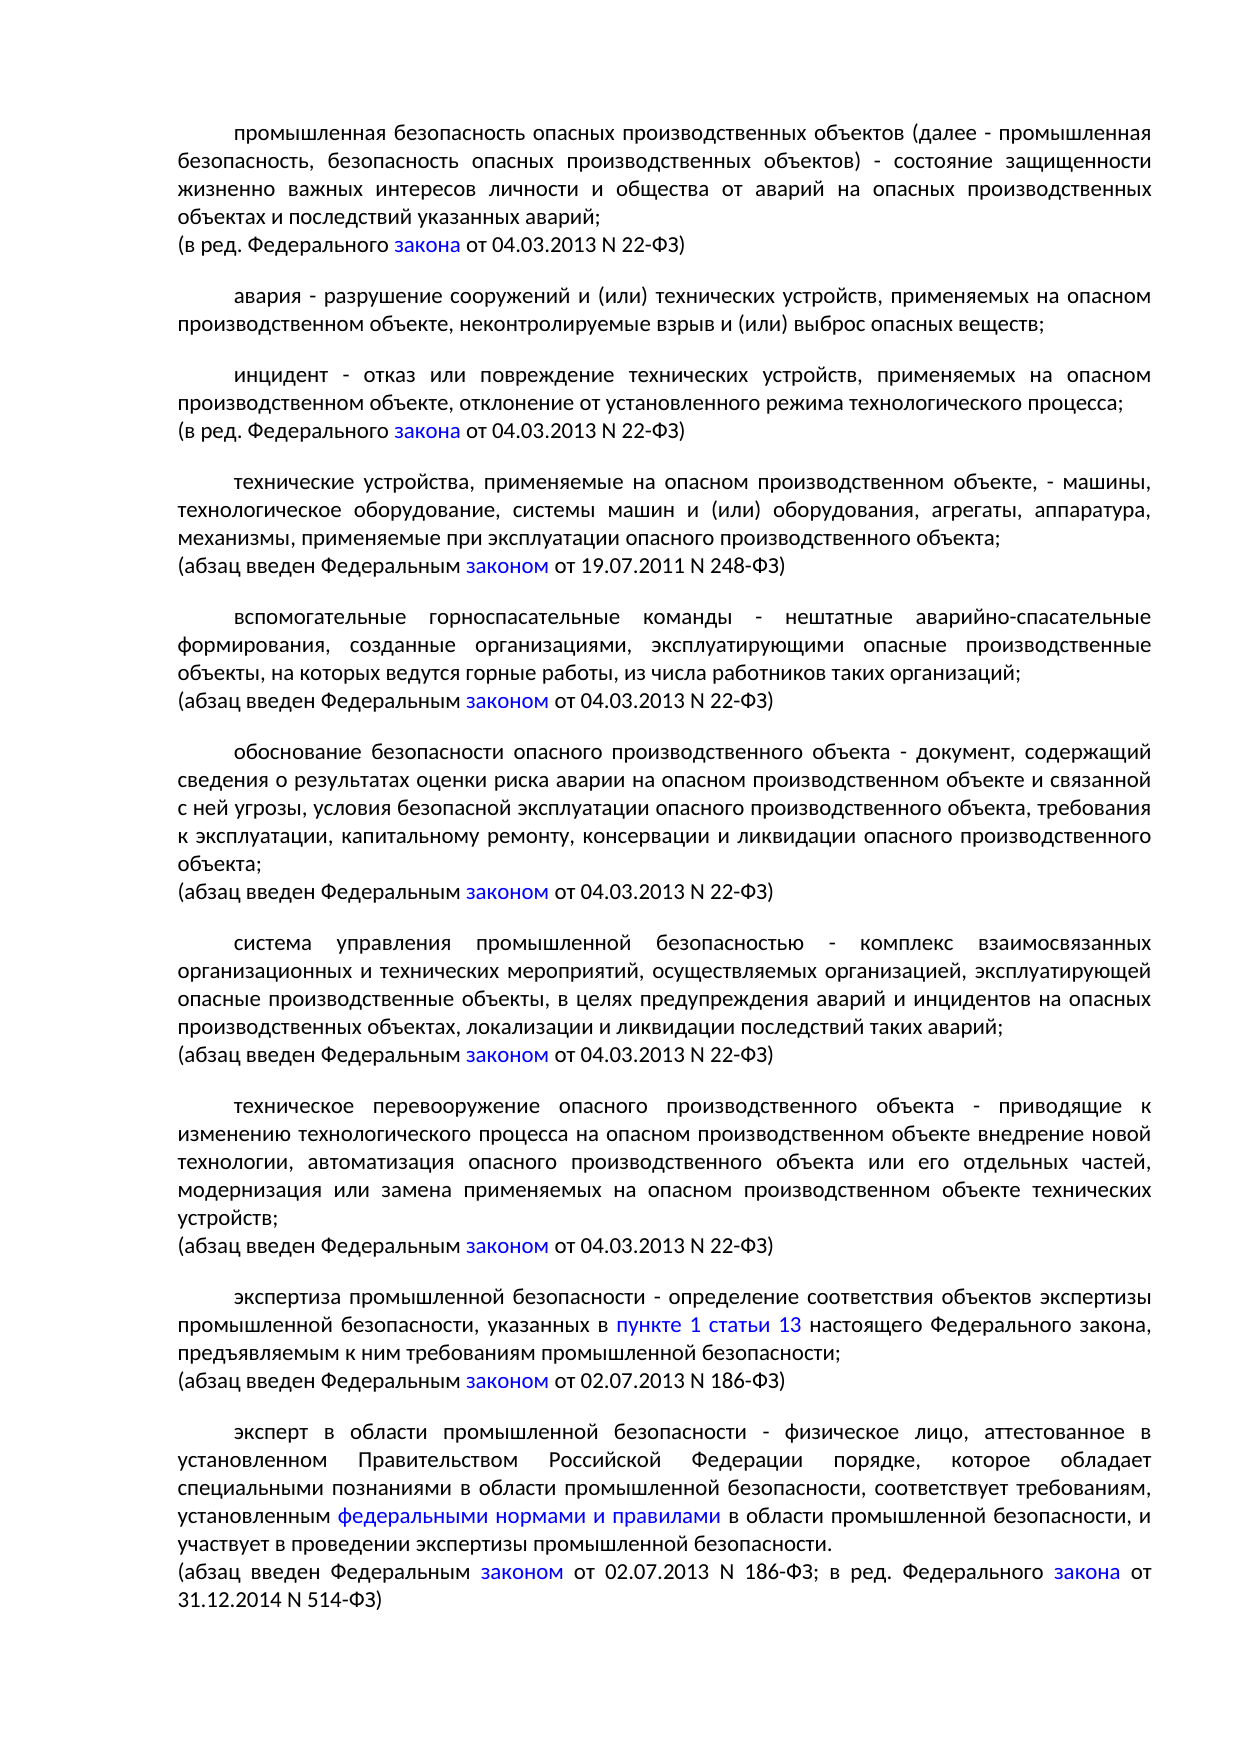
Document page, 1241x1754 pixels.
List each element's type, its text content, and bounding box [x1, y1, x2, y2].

text (абзац введен Федеральным законом от 19.07.2011 N 248-ФЗ) [177, 551, 1152, 579]
text вспомогательные горноспасательные команды - нештатные аварийно-спасательные формирования, созданные организациями, эксплуатирующими опасные производственные объекты, на которых ведутся горные работы, из числа работников таких организаций; [177, 602, 1152, 686]
text эксперт в области промышленной безопасности - физическое лицо, аттестованное в установленном Правительством Российской Федерации порядке, которое обладает специальными познаниями в области промышленной безопасности, соответствует требованиям, установленным федеральными нормами и правилами в области промышленной безопасности, и участвует в проведении экспертизы промышленной безопасности. [177, 1417, 1152, 1557]
text система управления промышленной безопасностью - комплекс взаимосвязанных организационных и технических мероприятий, осуществляемых организацией, эксплуатирующей опасные производственные объекты, в целях предупреждения аварий и инцидентов на опасных производственных объектах, локализации и ликвидации последствий таких аварий; [177, 928, 1152, 1040]
text (абзац введен Федеральным законом от 04.03.2013 N 22-ФЗ) [177, 686, 1152, 714]
text промышленная безопасность опасных производственных объектов (далее - промышленная безопасность, безопасность опасных производственных объектов) - состояние защищенности жизненно важных интересов личности и общества от аварий на опасных производственных объектах и последствий указанных аварий; [177, 118, 1152, 230]
text (абзац введен Федеральным законом от 04.03.2013 N 22-ФЗ) [177, 877, 1152, 905]
text техническое перевооружение опасного производственного объекта - приводящие к изменению технологического процесса на опасном производственном объекте внедрение новой технологии, автоматизация опасного производственного объекта или его отдельных частей, модернизация или замена применяемых на опасном производственном объекте технических устройств; [177, 1091, 1152, 1231]
text (в ред. Федерального закона от 04.03.2013 N 22-ФЗ) [177, 416, 1152, 444]
text (абзац введен Федеральным законом от 04.03.2013 N 22-ФЗ) [177, 1040, 1152, 1068]
text (абзац введен Федеральным законом от 02.07.2013 N 186-ФЗ) [177, 1366, 1152, 1394]
text (абзац введен Федеральным законом от 02.07.2013 N 186-ФЗ; в ред. Федерального закона от 31.12.2014 N 514-ФЗ) [177, 1557, 1152, 1613]
text технические устройства, применяемые на опасном производственном объекте, - машины, технологическое оборудование, системы машин и (или) оборудования, агрегаты, аппаратура, механизмы, применяемые при эксплуатации опасного производственного объекта; [177, 467, 1152, 551]
text обоснование безопасности опасного производственного объекта - документ, содержащий сведения о результатах оценки риска аварии на опасном производственном объекте и связанной с ней угрозы, условия безопасной эксплуатации опасного производственного объекта, требования к эксплуатации, капитальному ремонту, консервации и ликвидации опасного производственного объекта; [177, 737, 1152, 877]
text (абзац введен Федеральным законом от 04.03.2013 N 22-ФЗ) [177, 1231, 1152, 1259]
text авария - разрушение сооружений и (или) технических устройств, применяемых на опасном производственном объекте, неконтролируемые взрыв и (или) выброс опасных веществ; [177, 281, 1152, 337]
text инцидент - отказ или повреждение технических устройств, применяемых на опасном производственном объекте, отклонение от установленного режима технологического процесса; [177, 360, 1152, 416]
text экспертиза промышленной безопасности - определение соответствия объектов экспертизы промышленной безопасности, указанных в пункте 1 статьи 13 настоящего Федерального закона, предъявляемым к ним требованиям промышленной безопасности; [177, 1282, 1152, 1366]
text (в ред. Федерального закона от 04.03.2013 N 22-ФЗ) [177, 230, 1152, 258]
